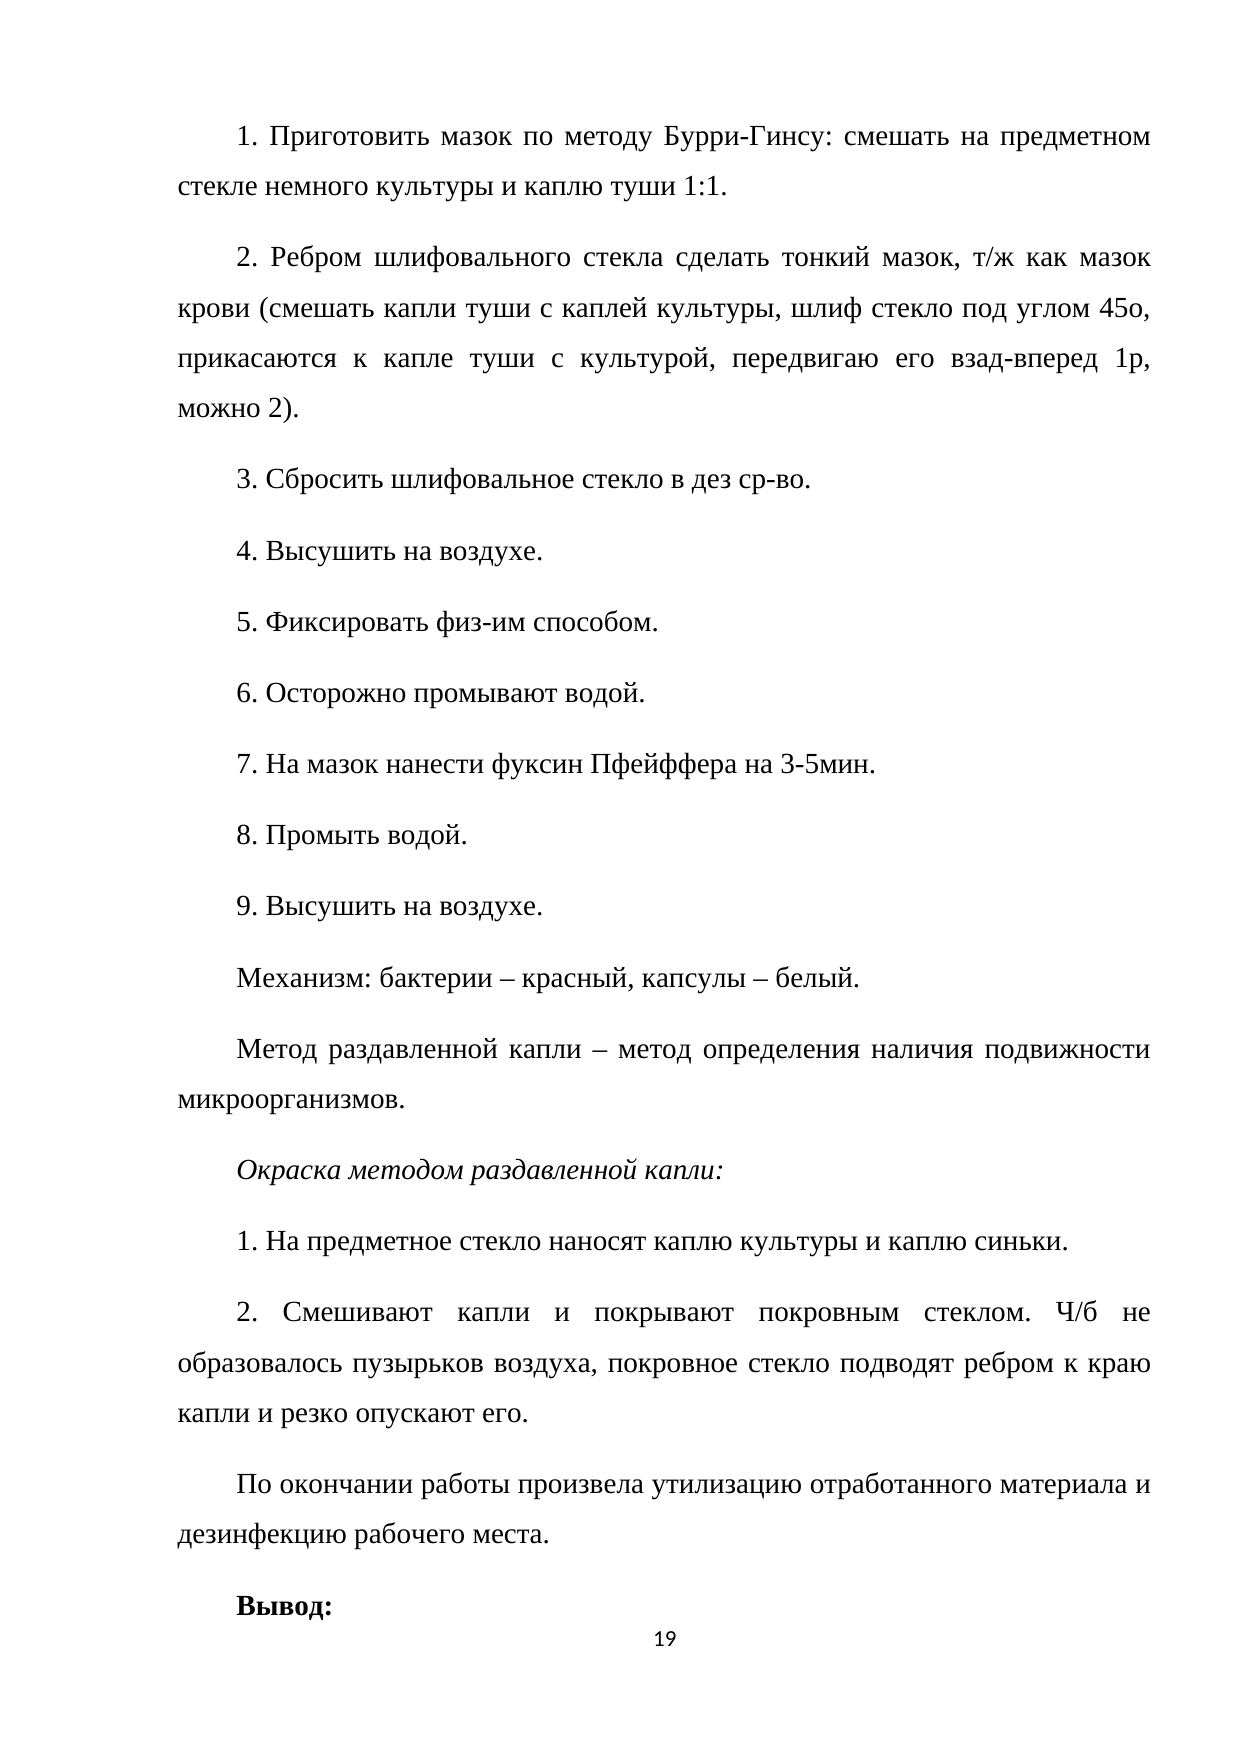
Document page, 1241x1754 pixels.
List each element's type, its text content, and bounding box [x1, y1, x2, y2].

text По окончании работы произвела утилизацию отработанного материала и дезинфекцию рабочего места. [177, 1466, 1152, 1550]
text 1. На предметное стекло наносят каплю культуры и каплю синьки. [177, 1223, 1152, 1257]
text 5. Фиксировать физ-им способом. [177, 604, 1152, 637]
text 8. Промыть водой. [177, 817, 1152, 851]
text 2. Ребром шлифовального стекла сделать тонкий мазок, т/ж как мазок крови (смешать капли туши с каплей культуры, шлиф стекло под углом 45о, прикасаются к капле туши с культурой, передвигаю его взад-вперед 1р, можно 2). [177, 239, 1152, 424]
text Механизм: бактерии – красный, капсулы – белый. [177, 960, 1152, 993]
text Вывод: [177, 1588, 1152, 1621]
text 3. Сбросить шлифовальное стекло в дез ср-во. [177, 462, 1152, 495]
text 2. Смешивают капли и покрывают покровным стеклом. Ч/б не образовалось пузырьков воздуха, покровное стекло подводят ребром к краю капли и резко опускают его. [177, 1294, 1152, 1429]
text Окраска методом раздавленной капли: [177, 1152, 1152, 1186]
text 9. Высушить на воздухе. [177, 888, 1152, 922]
text 7. На мазок нанести фуксин Пфейффера на 3-5мин. [177, 746, 1152, 780]
text Метод раздавленной капли – метод определения наличия подвижности микроорганизмов. [177, 1031, 1152, 1115]
text 6. Осторожно промывают водой. [177, 675, 1152, 709]
text 4. Высушить на воздухе. [177, 533, 1152, 566]
text 1. Приготовить мазок по методу Бурри-Гинсу: смешать на предметном стекле немного культуры и каплю туши 1:1. [177, 118, 1152, 202]
